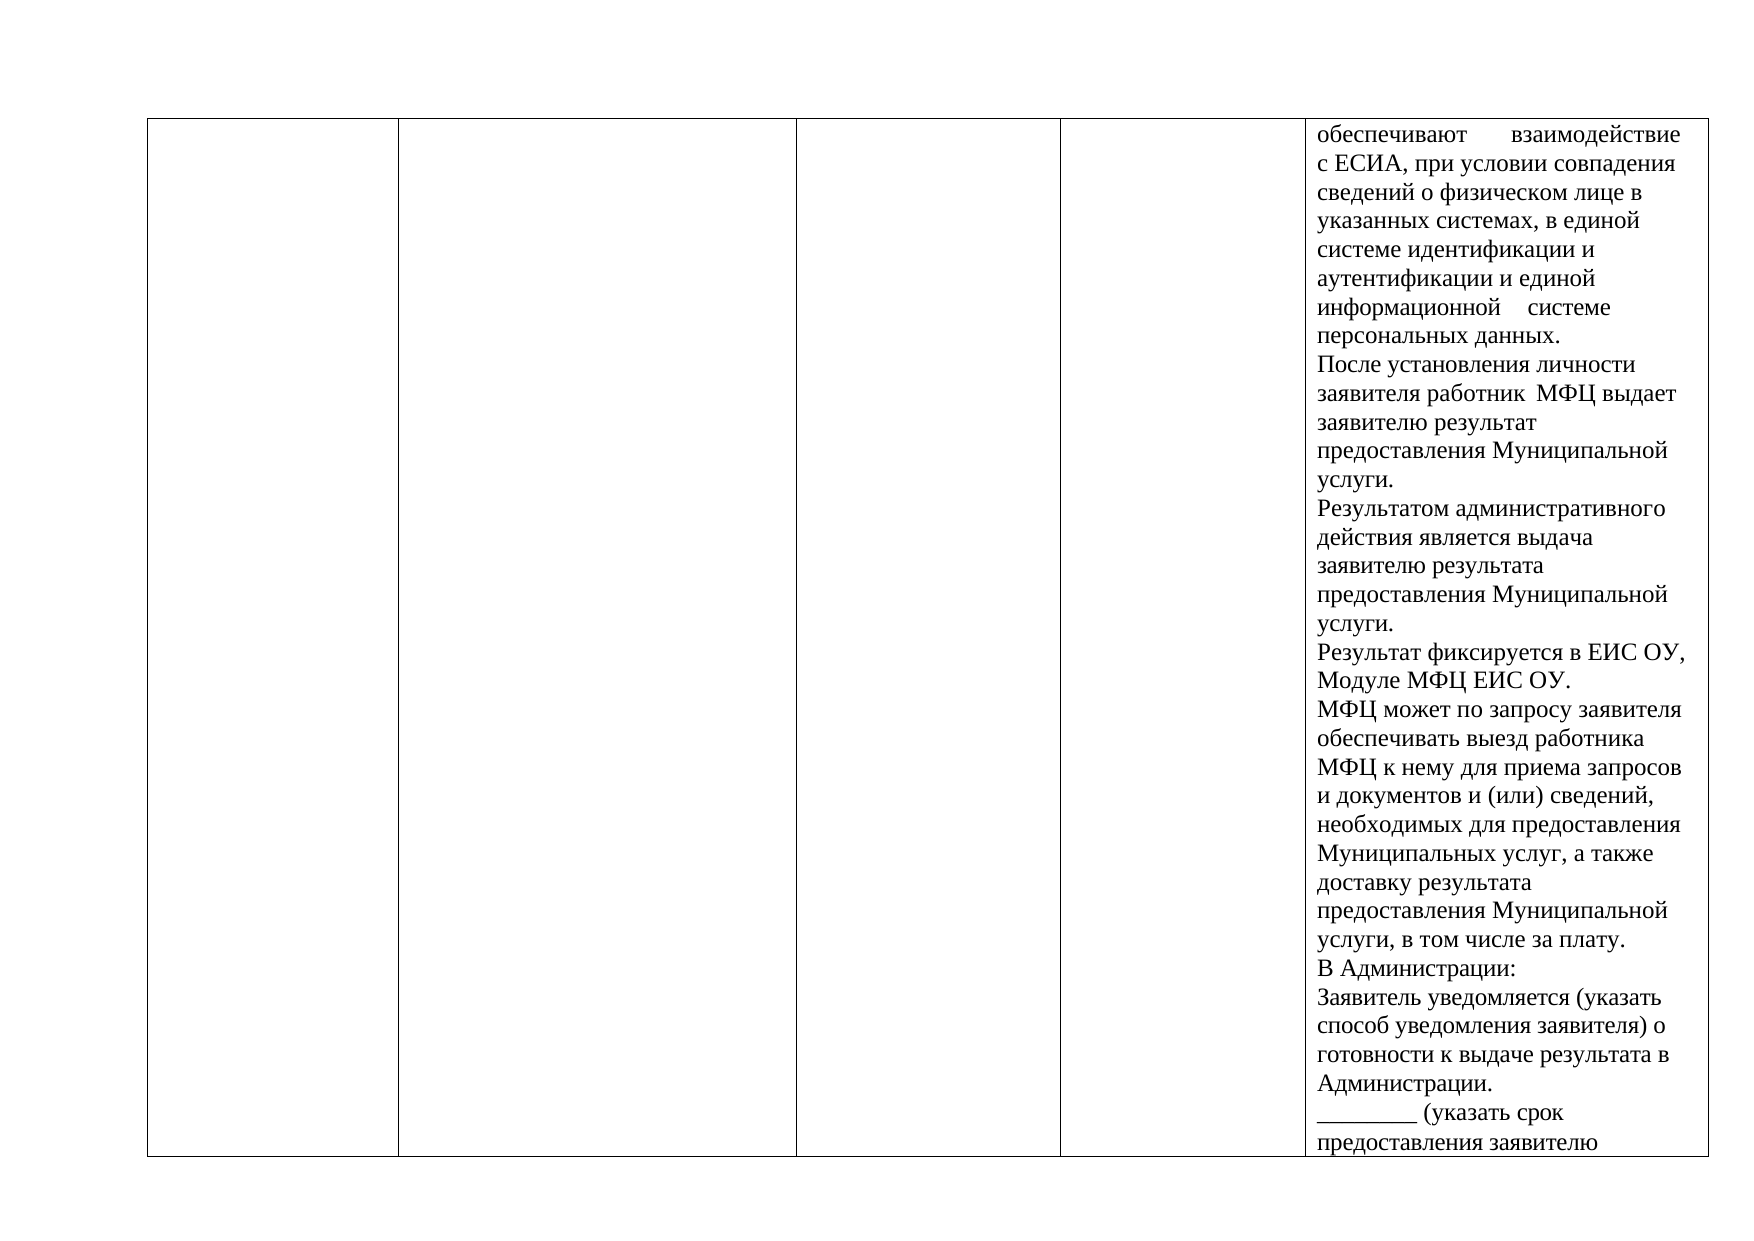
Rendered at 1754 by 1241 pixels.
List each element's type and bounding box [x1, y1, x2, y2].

table_cell [399, 119, 796, 1156]
table_cell [148, 119, 398, 1156]
table_cell [1306, 119, 1708, 1156]
table_cell [797, 119, 1060, 1156]
table_cell [1061, 119, 1305, 1156]
